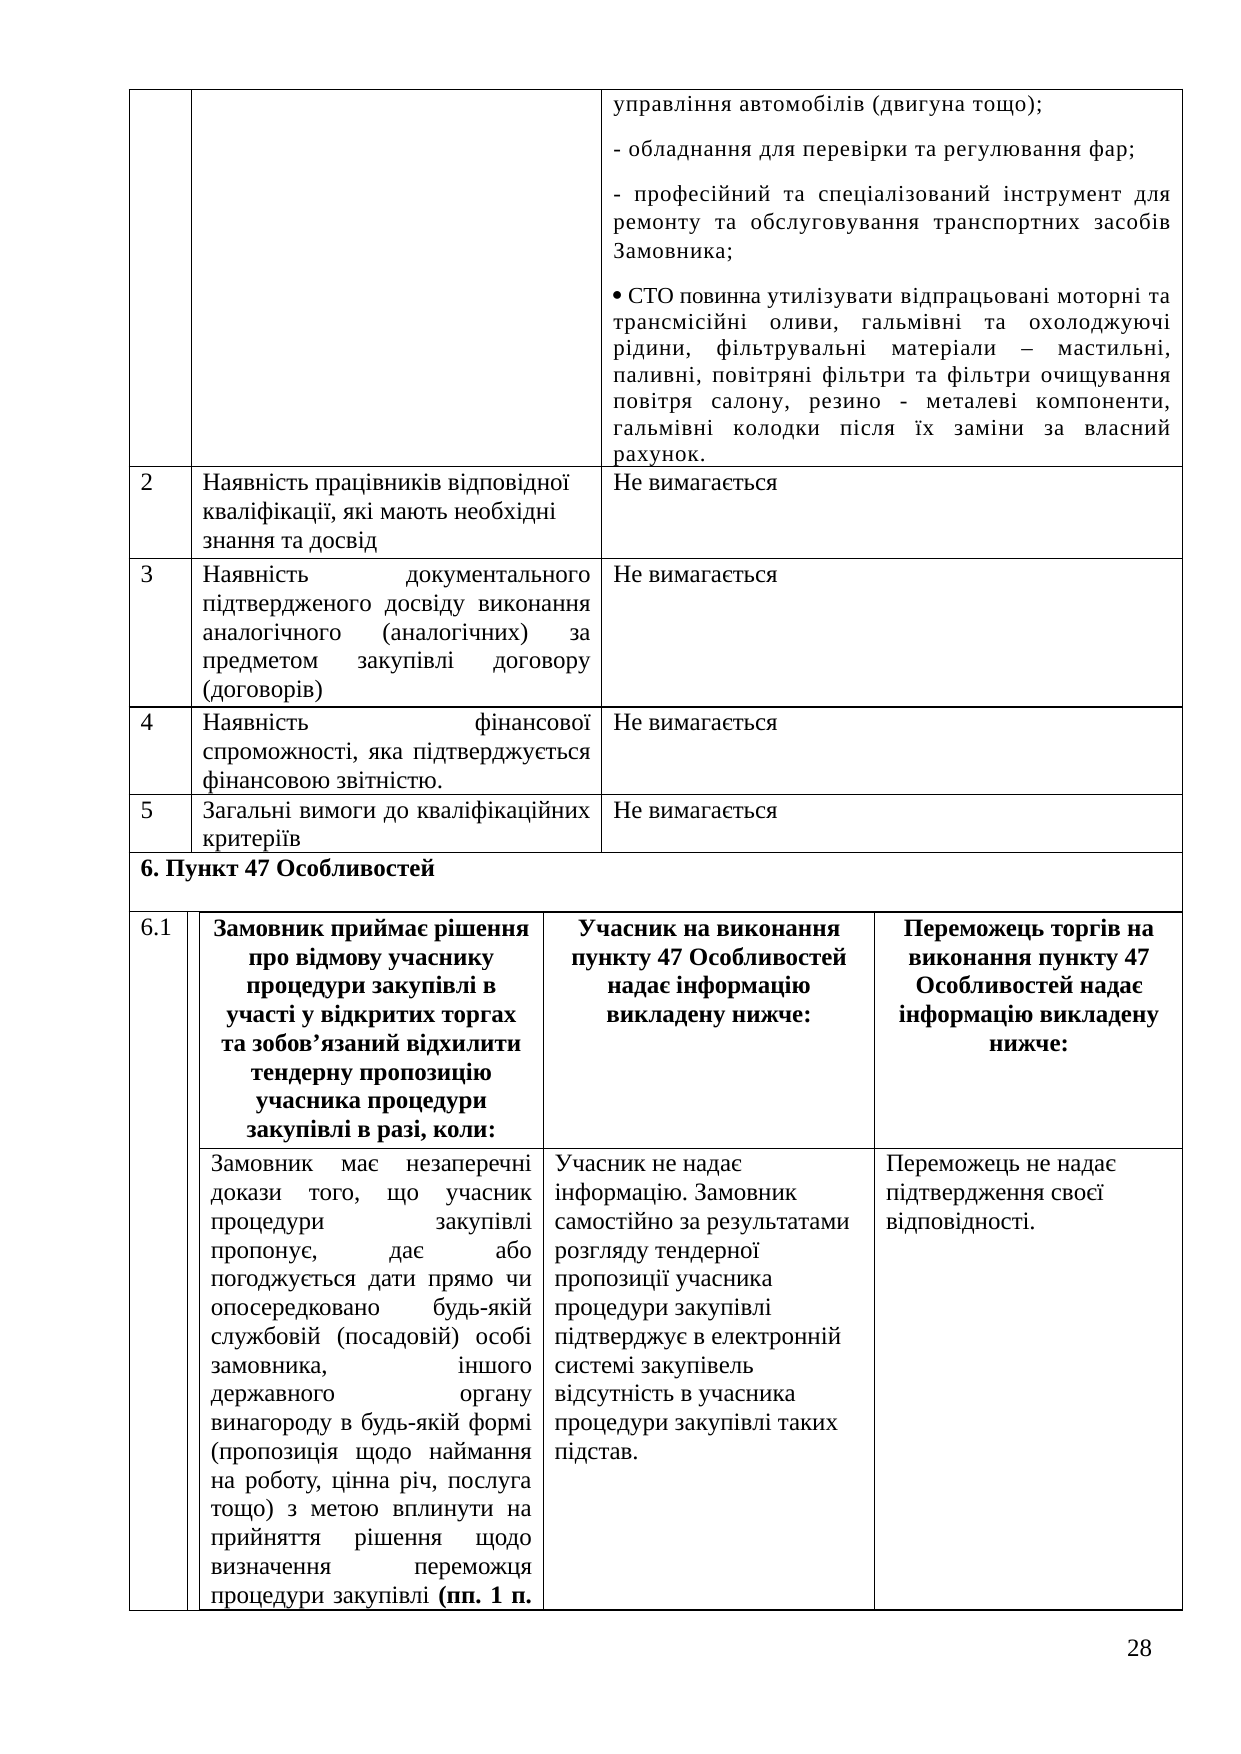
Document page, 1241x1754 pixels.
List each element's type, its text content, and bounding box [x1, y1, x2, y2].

table_cell 1 [130, 90, 191, 466]
table_cell 5 [130, 795, 191, 852]
table_cell [875, 1149, 1182, 1609]
table_cell Наявність фінансової спроможності, яка підтверджується фінансовою звітністю. [192, 708, 601, 794]
table_cell Наявність документального підтвердженого досвіду виконання аналогічного (аналогічних) за предметом закупівлі договору (договорів) [192, 559, 601, 706]
table_cell [544, 1149, 874, 1609]
table_cell [188, 912, 199, 1609]
table_cell Не вимагається [602, 795, 1182, 852]
table_cell [200, 913, 543, 1148]
table_cell Не вимагається [602, 559, 1182, 706]
table_cell 6.1 [130, 912, 187, 1609]
table_cell [875, 913, 1182, 1148]
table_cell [192, 90, 601, 466]
table_cell Не вимагається [602, 708, 1182, 794]
table_cell Наявність працівників відповідної кваліфікації, які мають необхідні знання та досвід [192, 467, 601, 558]
table_cell [200, 1149, 543, 1609]
table_cell 4 [130, 708, 191, 794]
table_cell 6. Пункт 47 Особливостей [130, 853, 1182, 911]
table_cell 2 [130, 467, 191, 558]
table_cell [544, 913, 874, 1148]
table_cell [602, 90, 1182, 466]
table_cell 3 [130, 559, 191, 706]
table_cell Загальні вимоги до кваліфікаційних критеріїв [192, 795, 601, 852]
table_cell Не вимагається [602, 467, 1182, 558]
